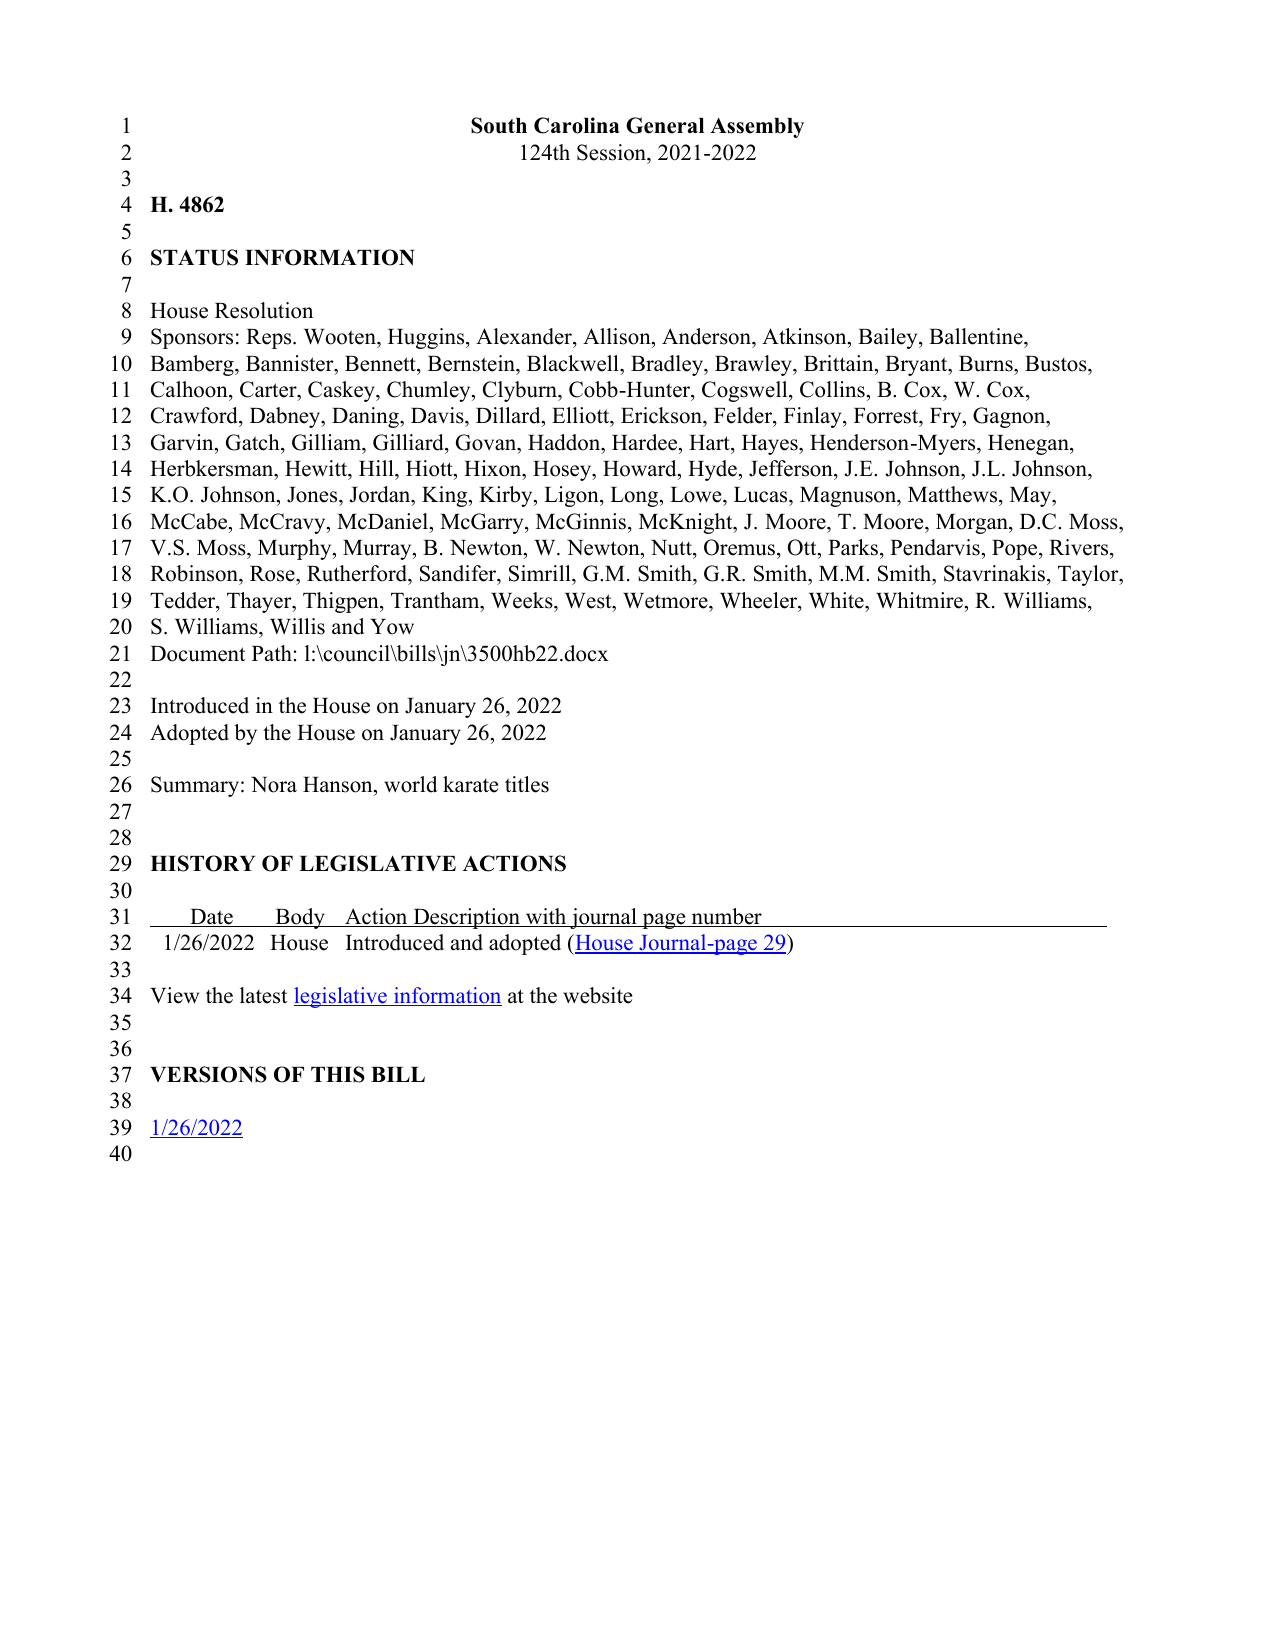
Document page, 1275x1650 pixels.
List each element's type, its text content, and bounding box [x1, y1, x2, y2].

text STATUS INFORMATION [150, 244, 1125, 271]
text Date Body Action Description with journal page number [150, 903, 1125, 929]
text Sponsors: Reps. Wooten, Huggins, Alexander, Allison, Anderson, Atkinson, Bailey, Ballentine, Bamberg, Bannister, Bennett, Bernstein, Blackwell, Bradley, Brawley, Brittain, Bryant, Burns, Bustos, Calhoon, Carter, Caskey, Chumley, Clyburn, Cobb-Hunter, Cogswell, Collins, B. Cox, W. Cox, Crawford, Dabney, Daning, Davis, Dillard, Elliott, Erickson, Felder, Finlay, Forrest, Fry, Gagnon, Garvin, Gatch, Gilliam, Gilliard, Govan, Haddon, Hardee, Hart, Hayes, Henderson-Myers, Henegan, Herbkersman, Hewitt, Hill, Hiott, Hixon, Hosey, Howard, Hyde, Jefferson, J.E. Johnson, J.L. Johnson, K.O. Johnson, Jones, Jordan, King, Kirby, Ligon, Long, Lowe, Lucas, Magnuson, Matthews, May, McCabe, McCravy, McDaniel, McGarry, McGinnis, McKnight, J. Moore, T. Moore, Morgan, D.C. Moss, V.S. Moss, Murphy, Murray, B. Newton, W. Newton, Nutt, Oremus, Ott, Parks, Pendarvis, Pope, Rivers, Robinson, Rose, Rutherford, Sandifer, Simrill, G.M. Smith, G.R. Smith, M.M. Smith, Stavrinakis, Taylor, Tedder, Thayer, Thigpen, Trantham, Weeks, West, Wetmore, Wheeler, White, Whitmire, R. Williams, S. Williams, Willis and Yow [150, 323, 1125, 639]
text VERSIONS OF THIS BILL [150, 1061, 1125, 1088]
text House Resolution [150, 297, 1125, 323]
text H. 4862 [150, 192, 1125, 218]
text Introduced in the House on January 26, 2022 [150, 692, 1125, 719]
text South Carolina General Assembly [150, 112, 1125, 139]
text 1/26/2022 [150, 1114, 1125, 1140]
text View the latest legislative information at the website [150, 982, 1125, 1008]
text HISTORY OF LEGISLATIVE ACTIONS [150, 850, 1125, 877]
text Document Path: l:\council\bills\jn\3500hb22.docx [150, 639, 1125, 666]
text 1/26/2022 House Introduced and adopted (House Journal-page 29) [150, 929, 1125, 956]
text 124th Session, 2021-2022 [150, 139, 1125, 165]
text Summary: Nora Hanson, world karate titles [150, 771, 1125, 798]
text Adopted by the House on January 26, 2022 [150, 719, 1125, 745]
